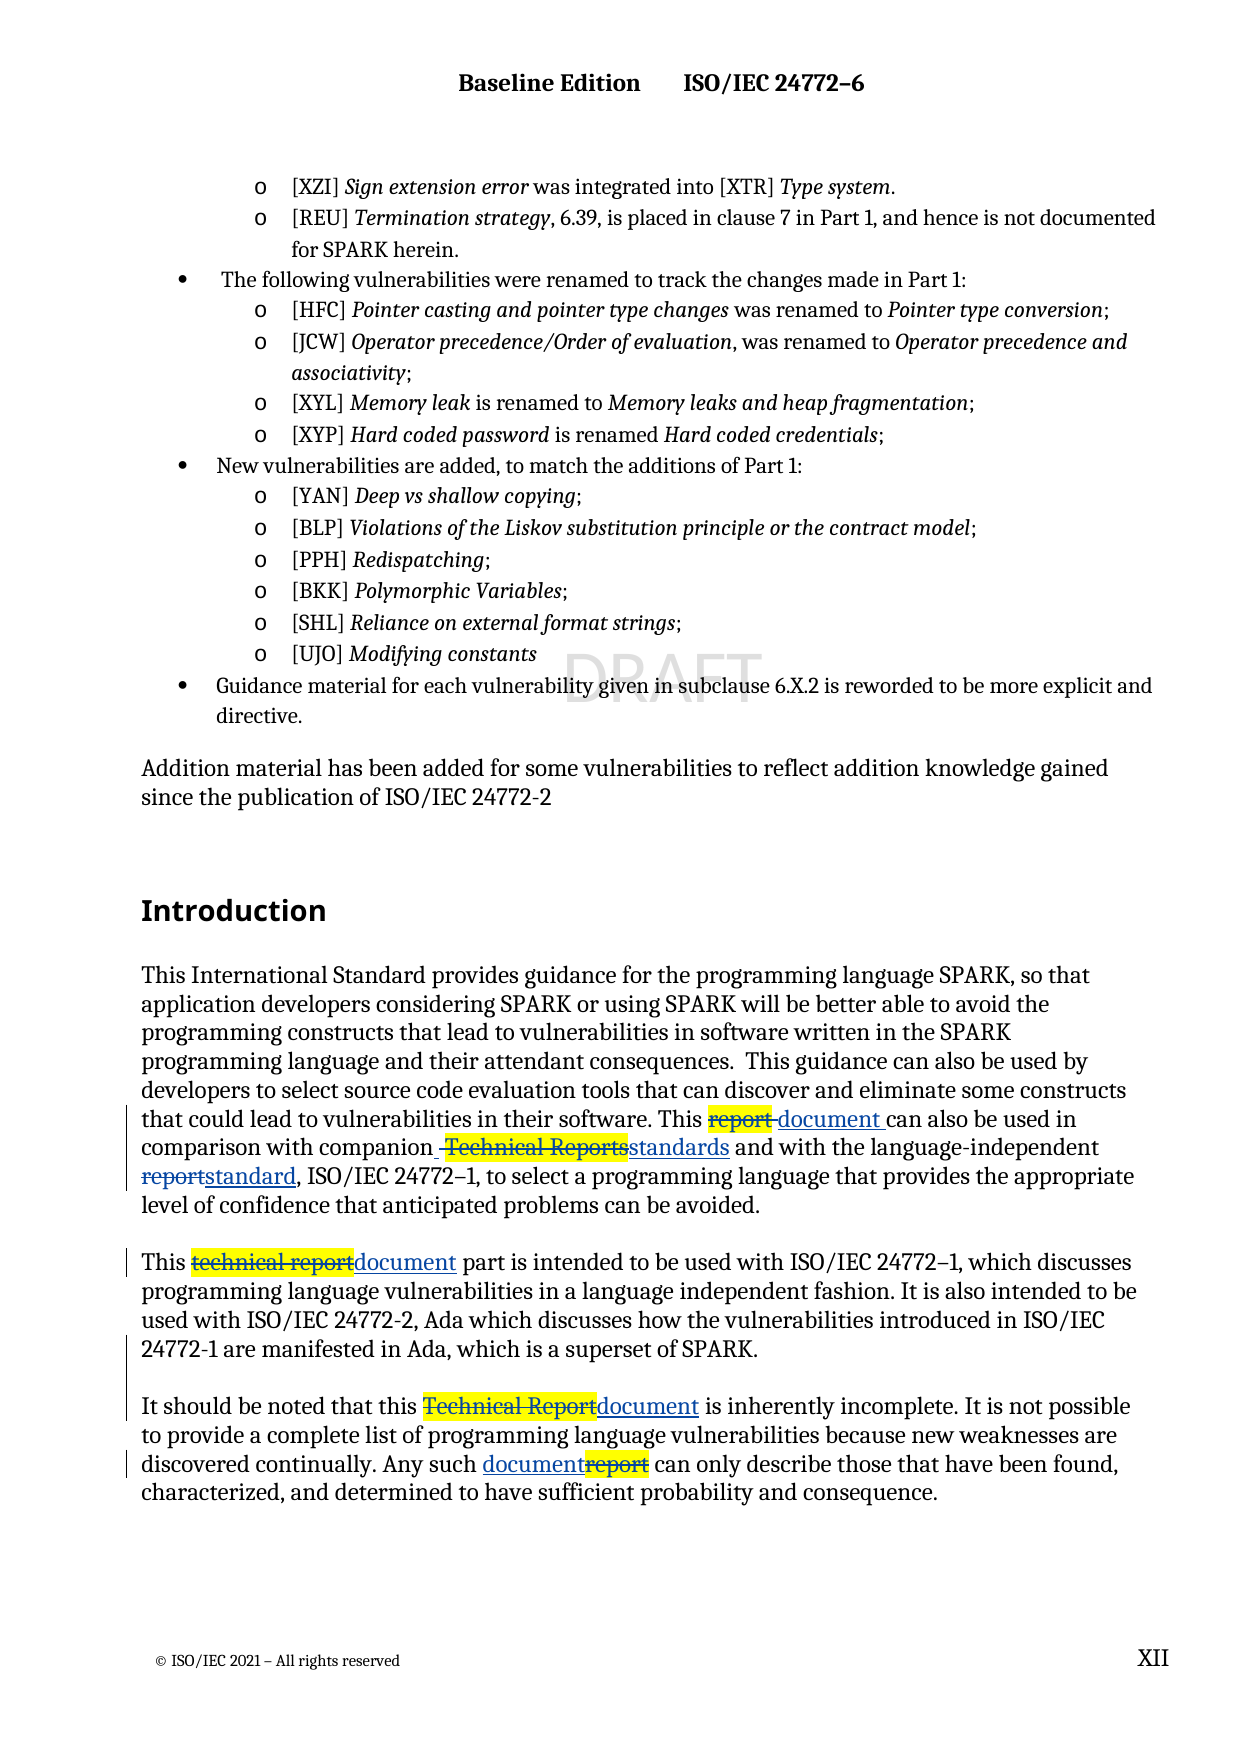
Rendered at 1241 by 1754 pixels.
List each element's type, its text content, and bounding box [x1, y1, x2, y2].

list [PPH] Redispatching; [253, 546, 1182, 574]
list New vulnerabilities are added, to match the additions of Part 1: [178, 453, 1182, 479]
list [XZI] Sign extension error was integrated into [XTR] Type system. [253, 173, 1182, 201]
list [XYP] Hard coded password is renamed Hard coded credentials; [253, 422, 1182, 449]
list [BKK] Polymorphic Variables; [253, 578, 1182, 606]
list [YAN] Deep vs shallow copying; [253, 483, 1182, 511]
list The following vulnerabilities were renamed to track the changes made in Part 1: [178, 267, 1182, 293]
list Guidance material for each vulnerability given in subclause 6.X.2 is reworded to be more explicit and directive. [178, 673, 1182, 729]
list [HFC] Pointer casting and pointer type changes was renamed to Pointer type conversion; [253, 297, 1182, 324]
list [JCW] Operator precedence/Order of evaluation, was renamed to Operator precedence and associativity; [253, 328, 1182, 386]
text This part is intended to be used with ISO/IEC 24772–1, which discusses programming language vulnerabilities in a language independent fashion. It is also intended to be used with ISO/IEC 24772-2, Ada which discusses how the vulnerabilities introduced in ISO/IEC 24772-1 are manifested in Ada, which is a superset of SPARK. [141, 1248, 1154, 1363]
subtitle Introduction [141, 890, 1182, 930]
list [REU] Termination strategy, 6.39, is placed in clause 7 in Part 1, and hence is not documented for SPARK herein. [253, 205, 1182, 263]
text It should be noted that this is inherently incomplete. It is not possible to provide a complete list of programming language vulnerabilities because new weaknesses are discovered continually. Any such can only describe those that have been found, characterized, and determined to have sufficient probability and consequence. [141, 1392, 1154, 1507]
list [XYL] Memory leak is renamed to Memory leaks and heap fragmentation; [253, 390, 1182, 417]
text Addition material has been added for some vulnerabilities to reflect addition knowledge gained since the publication of ISO/IEC 24772-2 [141, 754, 1154, 811]
list [BLP] Violations of the Liskov substitution principle or the contract model; [253, 515, 1182, 542]
list [UJO] Modifying constants [253, 641, 1182, 669]
text This International Standard provides guidance for the programming language SPARK, so that application developers considering SPARK or using SPARK will be better able to avoid the programming constructs that lead to vulnerabilities in software written in the SPARK programming language and their attendant consequences. This guidance can also be used by developers to select source code evaluation tools that can discover and eliminate some constructs that could lead to vulnerabilities in their software. This can also be used in comparison with companion and with the language-independent , ISO/IEC 24772–1, to select a programming language that provides the appropriate level of confidence that anticipated problems can be avoided. [141, 961, 1154, 1219]
list [SHL] Reliance on external format strings; [253, 609, 1182, 637]
